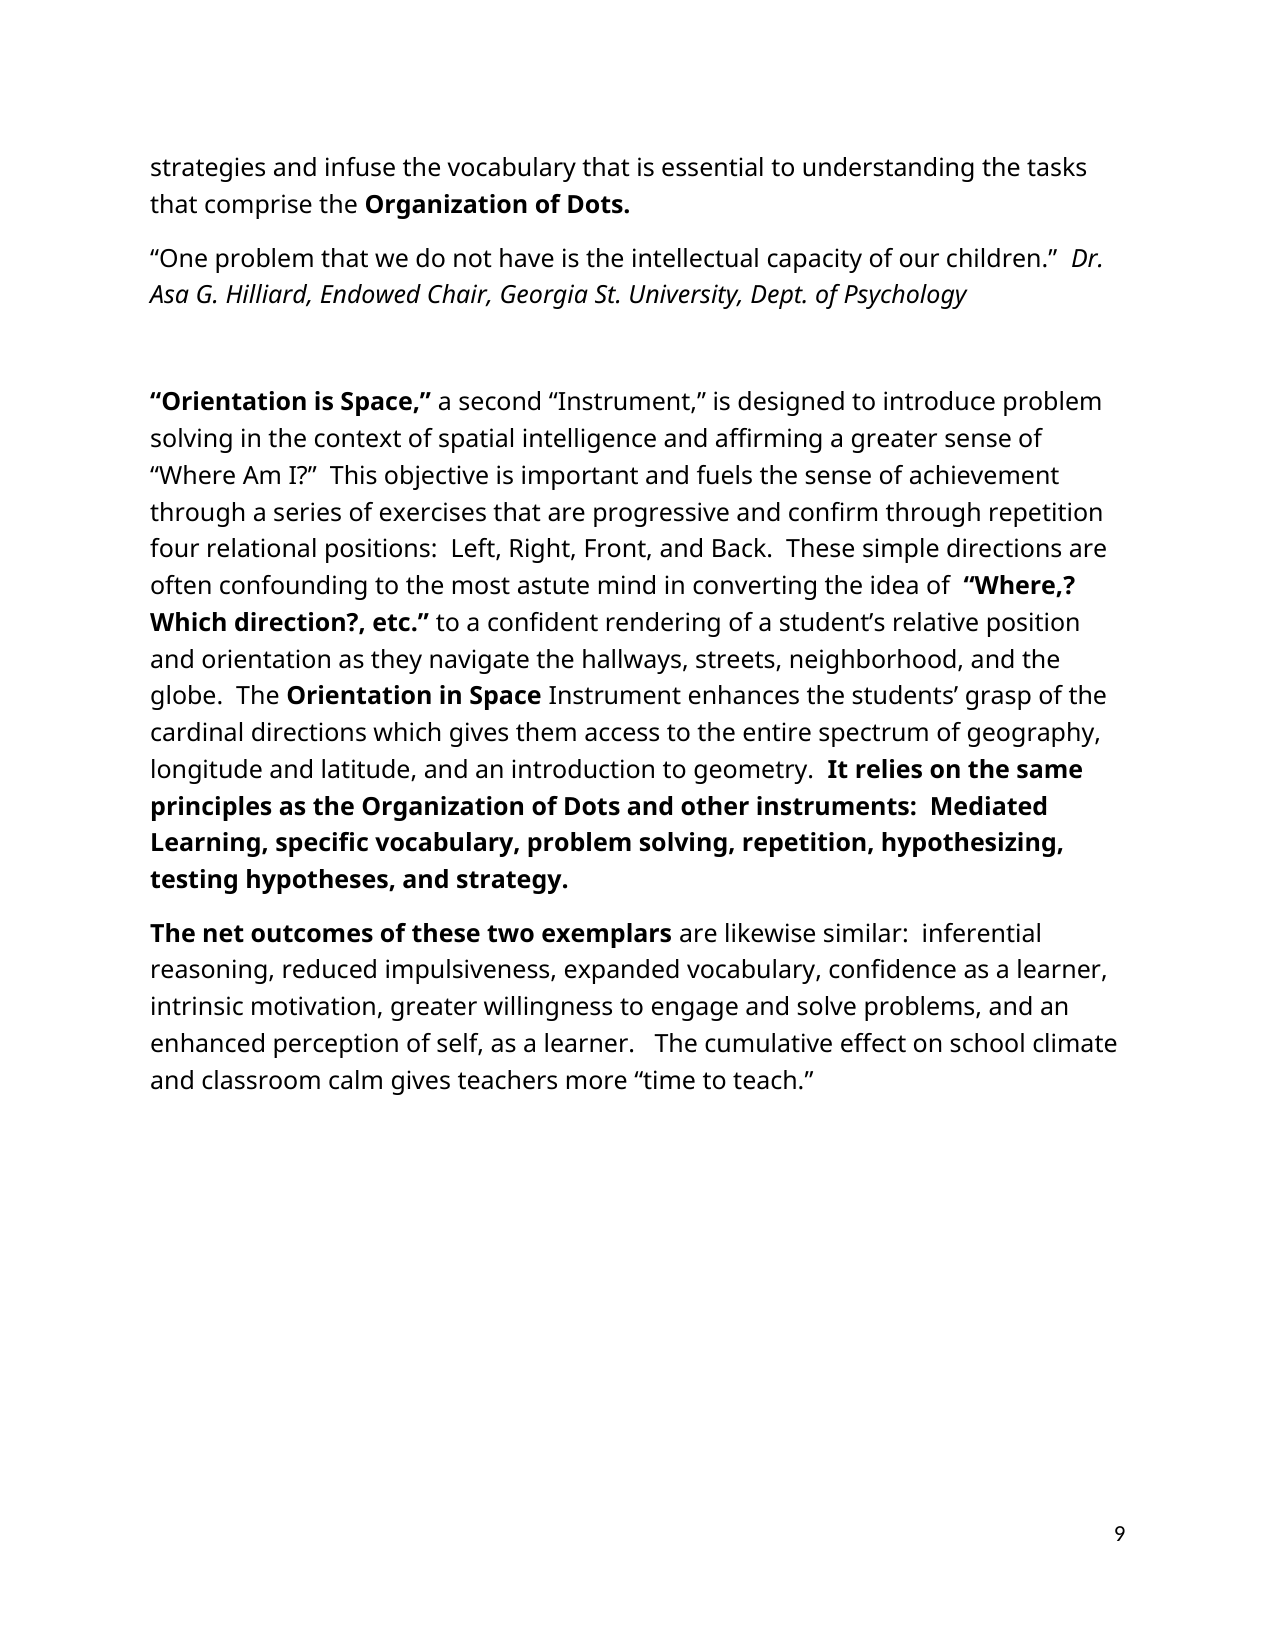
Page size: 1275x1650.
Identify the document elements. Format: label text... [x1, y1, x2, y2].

text “Orientation is Space,” a second “Instrument,” is designed to introduce problem solving in the context of spatial intelligence and affirming a greater sense of “Where Am I?” This objective is important and fuels the sense of achievement through a series of exercises that are progressive and confirm through repetition four relational positions: Left, Right, Front, and Back. These simple directions are often confounding to the most astute mind in converting the idea of “Where,? Which direction?, etc.” to a confident rendering of a student’s relative position and orientation as they navigate the hallways, streets, neighborhood, and the globe. The Orientation in Space Instrument enhances the students’ grasp of the cardinal directions which gives them access to the entire spectrum of geography, longitude and latitude, and an introduction to geometry. It relies on the same principles as the Organization of Dots and other instruments: Mediated Learning, specific vocabulary, problem solving, repetition, hypothesizing, testing hypotheses, and strategy. [150, 384, 1125, 896]
text The net outcomes of these two exemplars are likewise similar: inferential reasoning, reduced impulsiveness, expanded vocabulary, confidence as a learner, intrinsic motivation, greater willingness to engage and solve problems, and an enhanced perception of self, as a learner. The cumulative effect on school climate and classroom calm gives teachers more “time to teach.” [150, 915, 1125, 1096]
text “One problem that we do not have is the intellectual capacity of our children.” Dr. Asa G. Hilliard, Endowed Chair, Georgia St. University, Dept. of Psychology [150, 240, 1125, 311]
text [150, 150, 1125, 221]
